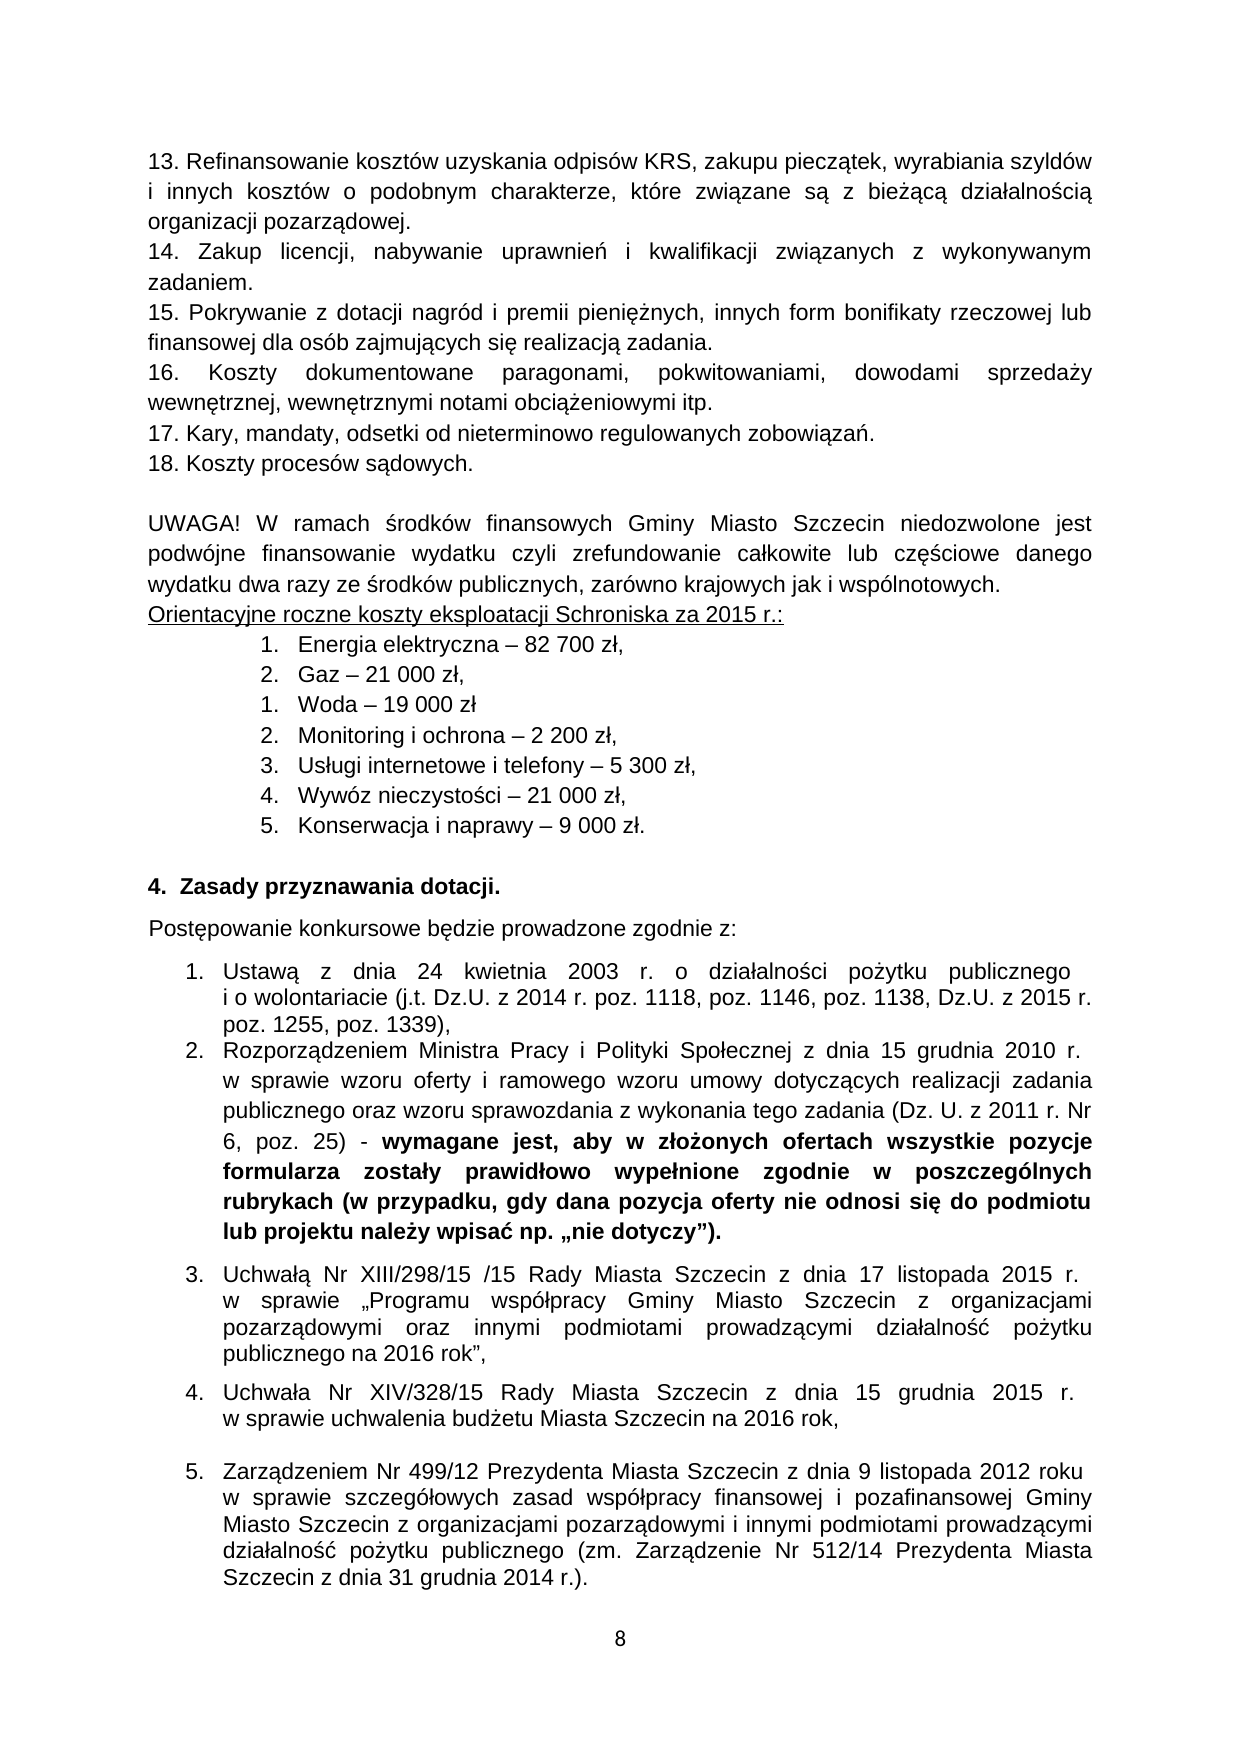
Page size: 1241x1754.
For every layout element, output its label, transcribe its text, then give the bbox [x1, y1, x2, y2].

text 16. Koszty dokumentowane paragonami, pokwitowaniami, dowodami sprzedaży wewnętrznej, wewnętrznymi notami obciążeniowymi itp. [148, 359, 1093, 416]
text Orientacyjne roczne koszty eksploatacji Schroniska za 2015 r.: [148, 601, 1093, 627]
list Ustawą z dnia 24 kwietnia 2003 r. o działalności pożytku publicznego i o wolontariacie (j.t. Dz.U. z 2014 r. poz. 1118, poz. 1146, poz. 1138, Dz.U. z 2015 r. poz. 1255, poz. 1339), [185, 958, 1093, 1037]
list Woda – 19 000 zł [260, 691, 1093, 718]
list Monitoring i ochrona – 2 200 zł, [260, 722, 1093, 748]
text UWAGA! W ramach środków finansowych Gminy Miasto Szczecin niedozwolone jest podwójne finansowanie wydatku czyli zrefundowanie całkowite lub częściowe danego wydatku dwa razy ze środków publicznych, zarówno krajowych jak i wspólnotowych. [148, 510, 1093, 597]
list Usługi internetowe i telefony – 5 300 zł, [260, 752, 1093, 778]
list Energia elektryczna – 82 700 zł, [260, 631, 1093, 657]
text 17. Kary, mandaty, odsetki od nieterminowo regulowanych zobowiązań. [148, 419, 1093, 446]
list Rozporządzeniem Ministra Pracy i Polityki Społecznej z dnia 15 grudnia 2010 r. w sprawie wzoru oferty i ramowego wzoru umowy dotyczących realizacji zadania publicznego oraz wzoru sprawozdania z wykonania tego zadania (Dz. U. z 2011 r. Nr 6, poz. 25) - wymagane jest, aby w złożonych ofertach wszystkie pozycje formularza zostały prawidłowo wypełnione zgodnie w poszczególnych rubrykach (w przypadku, gdy dana pozycja oferty nie odnosi się do podmiotu lub projektu należy wpisać np. „nie dotyczy”). [185, 1037, 1093, 1245]
list Zarządzeniem Nr 499/12 Prezydenta Miasta Szczecin z dnia 9 listopada 2012 roku w sprawie szczegółowych zasad współpracy finansowej i pozafinansowej Gminy Miasto Szczecin z organizacjami pozarządowymi i innymi podmiotami prowadzącymi działalność pożytku publicznego (zm. Zarządzenie Nr 512/14 Prezydenta Miasta Szczecin z dnia 31 grudnia 2014 r.). [185, 1458, 1093, 1590]
list Gaz – 21 000 zł, [260, 661, 1093, 687]
text 15. Pokrywanie z dotacji nagród i premii pieniężnych, innych form bonifikaty rzeczowej lub finansowej dla osób zajmujących się realizacją zadania. [148, 299, 1093, 355]
text 14. Zakup licencji, nabywanie uprawnień i kwalifikacji związanych z wykonywanym zadaniem. [148, 238, 1093, 295]
text 13. Refinansowanie kosztów uzyskania odpisów KRS, zakupu pieczątek, wyrabiania szyldów i innych kosztów o podobnym charakterze, które związane są z bieżącą działalnością organizacji pozarządowej. [148, 148, 1093, 234]
list Uchwałą Nr XIII/298/15 /15 Rady Miasta Szczecin z dnia 17 listopada 2015 r. w sprawie „Programu współpracy Gminy Miasto Szczecin z organizacjami pozarządowymi oraz innymi podmiotami prowadzącymi działalność pożytku publicznego na 2016 rok”, [185, 1261, 1093, 1366]
list Uchwała Nr XIV/328/15 Rady Miasta Szczecin z dnia 15 grudnia 2015 r. w sprawie uchwalenia budżetu Miasta Szczecin na 2016 rok, [185, 1379, 1093, 1432]
text Postępowanie konkursowe będzie prowadzone zgodnie z: [148, 915, 1093, 942]
text 4. Zasady przyznawania dotacji. [148, 873, 1093, 899]
text 18. Koszty procesów sądowych. [148, 450, 1093, 476]
list Wywóz nieczystości – 21 000 zł, [260, 782, 1093, 808]
list Konserwacja i naprawy – 9 000 zł. [260, 812, 1093, 838]
